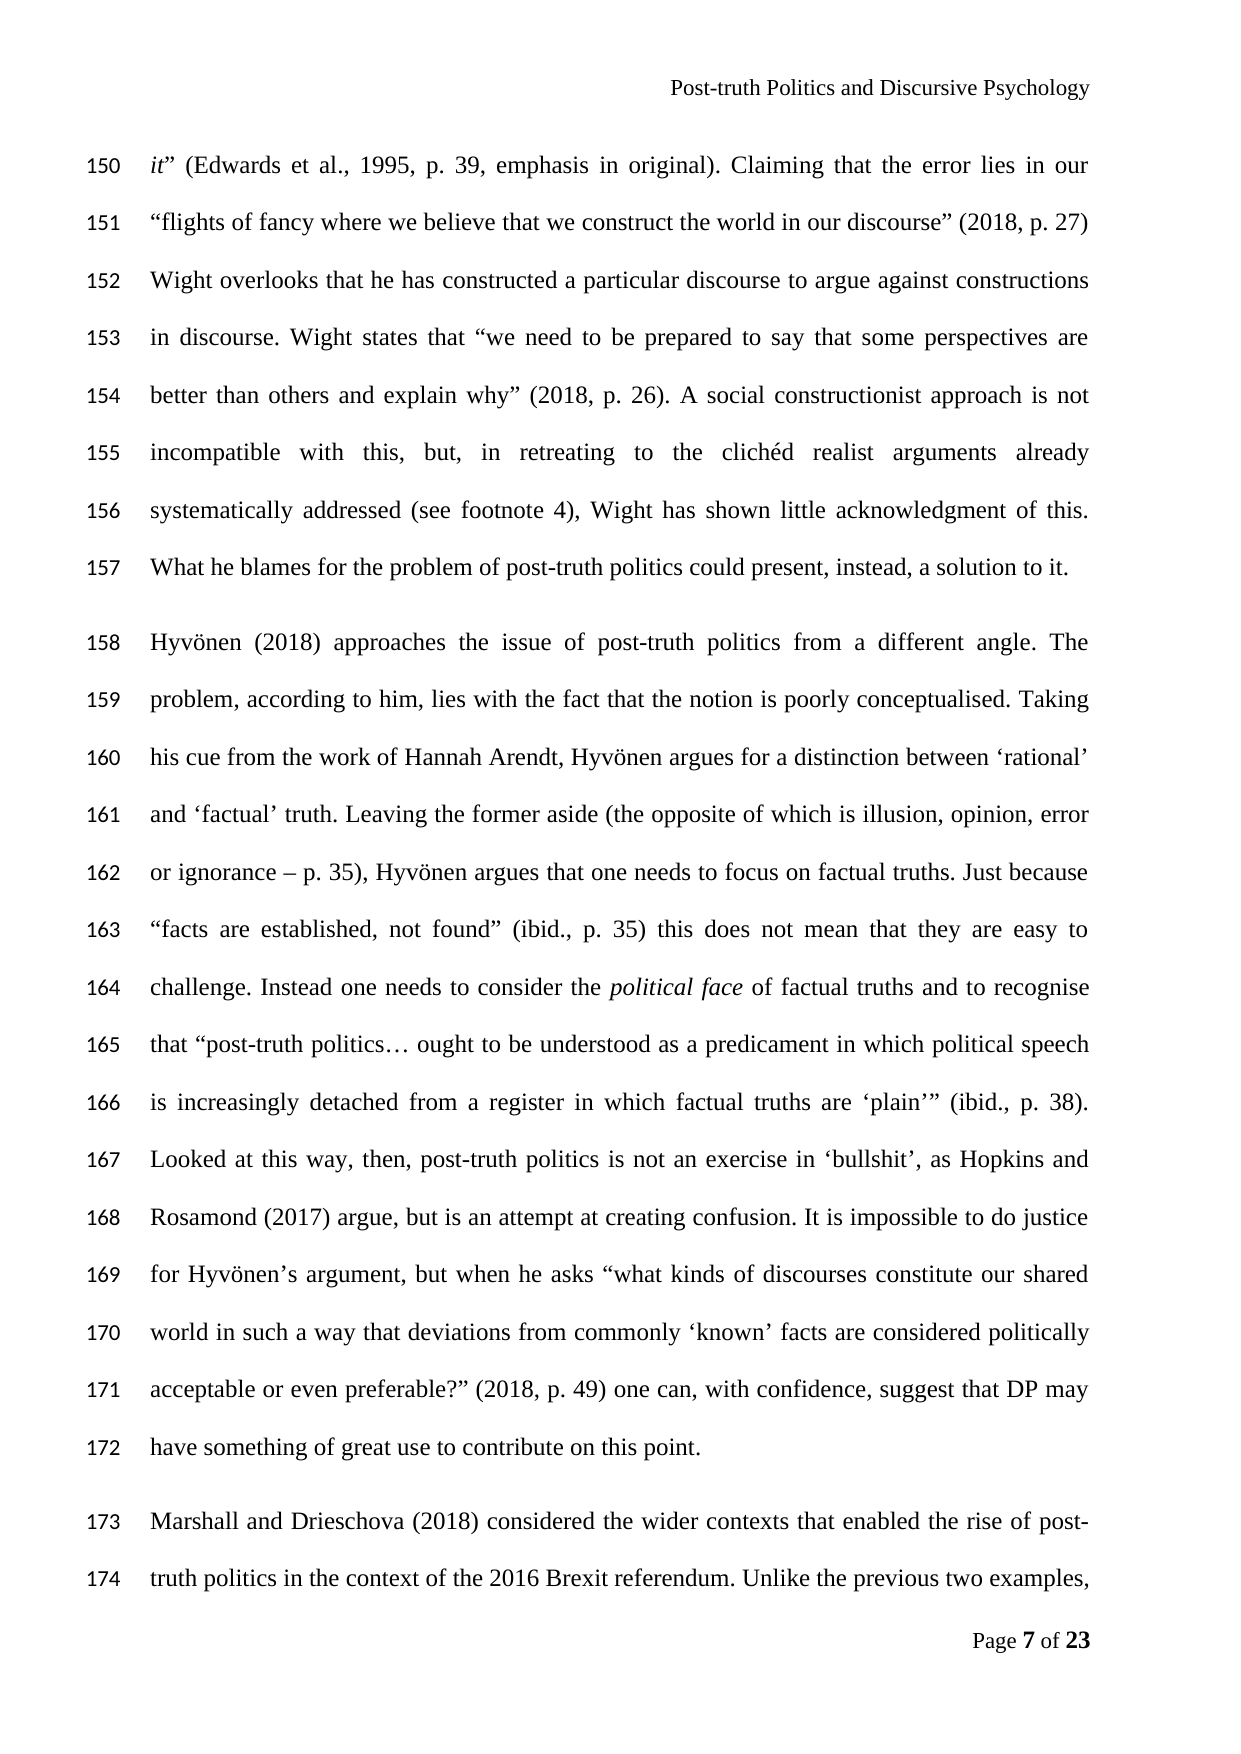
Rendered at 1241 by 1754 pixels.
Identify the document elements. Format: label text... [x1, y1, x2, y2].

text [150, 150, 1090, 581]
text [150, 1506, 1090, 1592]
text Hyvönen (2018) approaches the issue of post-truth politics from a different angle. The problem, according to him, lies with the fact that the notion is poorly conceptualised. Taking his cue from the work of Hannah Arendt, Hyvönen argues for a distinction between ‘rational’ and ‘factual’ truth. Leaving the former aside (the opposite of which is illusion, opinion, error or ignorance – p. 35), Hyvönen argues that one needs to focus on factual truths. Just because “facts are established, not found” (ibid., p. 35) this does not mean that they are easy to challenge. Instead one needs to consider the political face of factual truths and to recognise that “post-truth politics… ought to be understood as a predicament in which political speech is increasingly detached from a register in which factual truths are ‘plain’” (ibid., p. 38). Looked at this way, then, post-truth politics is not an exercise in ‘bullshit’, as Hopkins and Rosamond (2017) argue, but is an attempt at creating confusion. It is impossible to do justice for Hyvönen’s argument, but when he asks “what kinds of discourses constitute our shared world in such a way that deviations from commonly ‘known’ facts are considered politically acceptable or even preferable?” (2018, p. 49) one can, with confidence, suggest that DP may have something of great use to contribute on this point. [150, 627, 1090, 1460]
